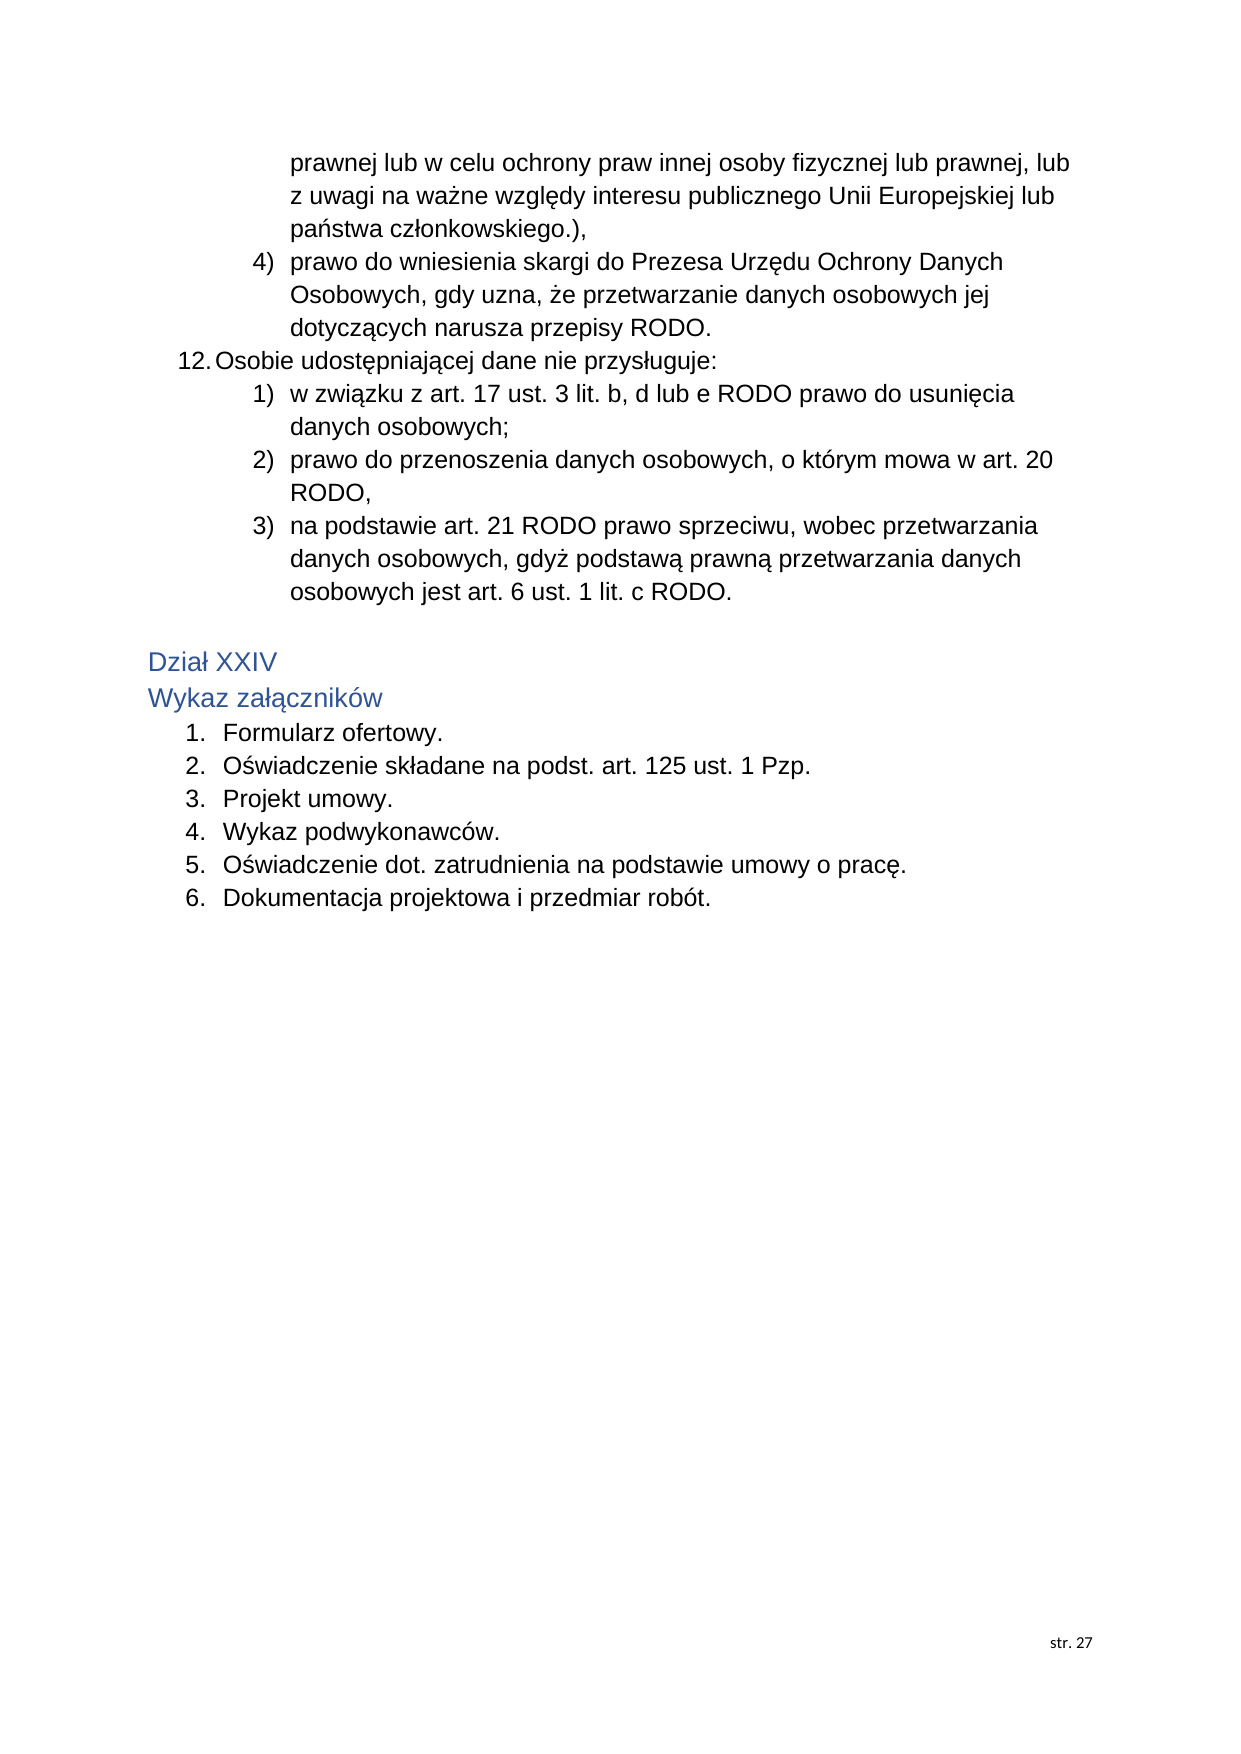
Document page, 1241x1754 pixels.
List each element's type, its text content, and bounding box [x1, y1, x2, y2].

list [252, 148, 1093, 242]
list Wykaz podwykonawców. [185, 817, 1093, 846]
subtitle Wykaz załączników [148, 682, 1093, 713]
list w związku z art. 17 ust. 3 lit. b, d lub e RODO prawo do usunięcia danych osobowych; [252, 379, 1093, 441]
subtitle Dział XXIV [148, 646, 1093, 677]
list Oświadczenie składane na podst. art. 125 ust. 1 Pzp. [185, 751, 1093, 779]
list Formularz ofertowy. [185, 718, 1093, 746]
list prawo do wniesienia skargi do Prezesa Urzędu Ochrony Danych Osobowych, gdy uzna, że przetwarzanie danych osobowych jej dotyczących narusza przepisy RODO. [252, 247, 1093, 341]
list Projekt umowy. [185, 784, 1093, 812]
list Dokumentacja projektowa i przedmiar robót. [185, 883, 1093, 912]
list Osobie udostępniającej dane nie przysługuje: [177, 346, 1093, 374]
list prawo do przenoszenia danych osobowych, o którym mowa w art. 20 RODO, [252, 445, 1093, 507]
list Oświadczenie dot. zatrudnienia na podstawie umowy o pracę. [185, 850, 1093, 878]
list na podstawie art. 21 RODO prawo sprzeciwu, wobec przetwarzania danych osobowych, gdyż podstawą prawną przetwarzania danych osobowych jest art. 6 ust. 1 lit. c RODO. [252, 511, 1093, 606]
